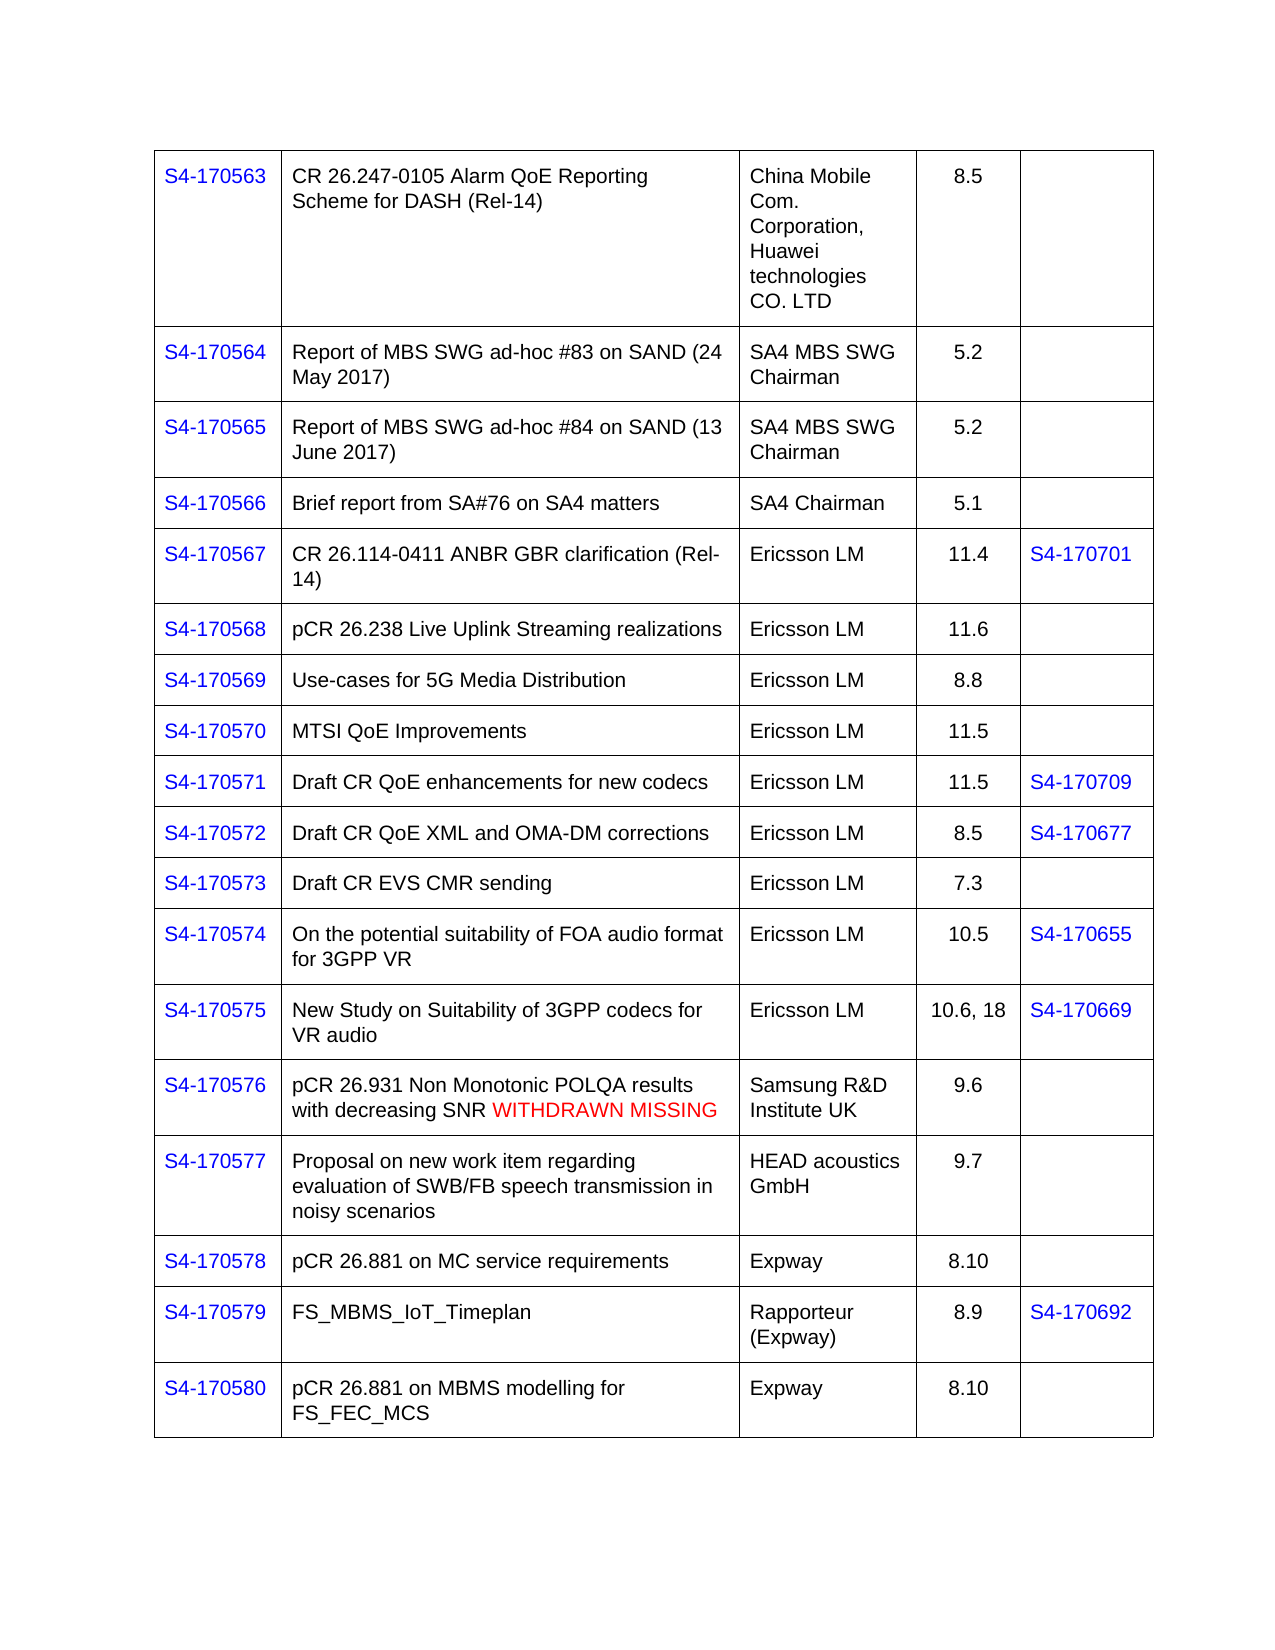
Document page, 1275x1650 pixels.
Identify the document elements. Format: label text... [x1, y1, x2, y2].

table_cell Expway [740, 1236, 916, 1286]
table_cell 8.5 [917, 807, 1020, 857]
table_cell S4-170572 [155, 807, 281, 857]
table_cell S4-170566 [155, 478, 281, 527]
table_cell S4-170564 [155, 327, 281, 401]
table_cell S4-170579 [155, 1287, 281, 1361]
table_cell Ericsson LM [740, 706, 916, 755]
table_cell Draft CR QoE XML and OMA-DM corrections [282, 807, 739, 857]
table_cell [1021, 604, 1153, 654]
table_cell S4-170565 [155, 402, 281, 477]
table_cell On the potential suitability of FOA audio format for 3GPP VR [282, 909, 739, 983]
table_cell pCR 26.931 Non Monotonic POLQA results with decreasing SNR WITHDRAWN MISSING [282, 1060, 739, 1134]
table_cell Ericsson LM [740, 756, 916, 806]
table_cell S4-170692 [1021, 1287, 1153, 1361]
table_cell 5.1 [917, 478, 1020, 527]
table_cell [1021, 1060, 1153, 1134]
table_cell [1021, 655, 1153, 704]
table_cell [1021, 706, 1153, 755]
table_cell S4-170669 [1021, 985, 1153, 1059]
table_cell [1021, 402, 1153, 477]
table_cell Rapporteur (Expway) [740, 1287, 916, 1361]
table_cell SA4 MBS SWG Chairman [740, 327, 916, 401]
table_cell 8.9 [917, 1287, 1020, 1361]
table_cell Brief report from SA#76 on SA4 matters [282, 478, 739, 527]
table_cell S4-170576 [155, 1060, 281, 1134]
table_cell Ericsson LM [740, 985, 916, 1059]
table_cell 8.8 [917, 655, 1020, 704]
table_cell 10.6, 18 [917, 985, 1020, 1059]
table_cell S4-170574 [155, 909, 281, 983]
table_cell S4-170568 [155, 604, 281, 654]
table_cell pCR 26.881 on MC service requirements [282, 1236, 739, 1286]
table_cell Report of MBS SWG ad-hoc #84 on SAND (13 June 2017) [282, 402, 739, 477]
table_cell pCR 26.238 Live Uplink Streaming realizations [282, 604, 739, 654]
table_cell 5.2 [917, 327, 1020, 401]
table_cell Expway [740, 1363, 916, 1437]
table_cell [1021, 1363, 1153, 1437]
table_cell SA4 MBS SWG Chairman [740, 402, 916, 477]
table_cell S4-170563 [155, 151, 281, 326]
table_cell 11.5 [917, 756, 1020, 806]
table_cell HEAD acoustics GmbH [740, 1136, 916, 1235]
table_cell [1021, 327, 1153, 401]
table_cell 5.2 [917, 402, 1020, 477]
table_cell S4-170569 [155, 655, 281, 704]
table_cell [740, 151, 916, 326]
table_cell 8.5 [917, 151, 1020, 326]
table_cell FS_MBMS_IoT_Timeplan [282, 1287, 739, 1361]
table_cell CR 26.114-0411 ANBR GBR clarification (Rel-14) [282, 529, 739, 603]
table_cell Samsung R&D Institute UK [740, 1060, 916, 1134]
table_cell Ericsson LM [740, 909, 916, 983]
table_cell 9.6 [917, 1060, 1020, 1134]
table_cell SA4 Chairman [740, 478, 916, 527]
table_cell S4-170578 [155, 1236, 281, 1286]
table_cell Proposal on new work item regarding evaluation of SWB/FB speech transmission in noisy scenarios [282, 1136, 739, 1235]
table_cell Ericsson LM [740, 529, 916, 603]
table_cell S4-170575 [155, 985, 281, 1059]
table_cell CR 26.247-0105 Alarm QoE Reporting Scheme for DASH (Rel-14) [282, 151, 739, 326]
table_cell Ericsson LM [740, 604, 916, 654]
table_cell S4-170655 [1021, 909, 1153, 983]
table_cell 8.10 [917, 1363, 1020, 1437]
table_cell Ericsson LM [740, 858, 916, 908]
table_cell New Study on Suitability of 3GPP codecs for VR audio [282, 985, 739, 1059]
table_cell Ericsson LM [740, 807, 916, 857]
table_cell 9.7 [917, 1136, 1020, 1235]
table_cell S4-170567 [155, 529, 281, 603]
table_cell S4-170580 [155, 1363, 281, 1437]
table_cell 11.5 [917, 706, 1020, 755]
table_cell 10.5 [917, 909, 1020, 983]
table_cell S4-170677 [1021, 807, 1153, 857]
table_cell [1021, 151, 1153, 326]
table_cell 11.4 [917, 529, 1020, 603]
table_cell [1021, 858, 1153, 908]
table_cell [1021, 1236, 1153, 1286]
table_cell S4-170701 [1021, 529, 1153, 603]
table_cell [1021, 478, 1153, 527]
table_cell pCR 26.881 on MBMS modelling for FS_FEC_MCS [282, 1363, 739, 1437]
table_cell Report of MBS SWG ad-hoc #83 on SAND (24 May 2017) [282, 327, 739, 401]
table_cell Use-cases for 5G Media Distribution [282, 655, 739, 704]
table_cell Ericsson LM [740, 655, 916, 704]
table_cell S4-170709 [1021, 756, 1153, 806]
table_cell S4-170577 [155, 1136, 281, 1235]
table_cell 7.3 [917, 858, 1020, 908]
table_cell MTSI QoE Improvements [282, 706, 739, 755]
table_cell Draft CR EVS CMR sending [282, 858, 739, 908]
table_cell 8.10 [917, 1236, 1020, 1286]
table_cell S4-170570 [155, 706, 281, 755]
table_cell [1021, 1136, 1153, 1235]
table_cell S4-170573 [155, 858, 281, 908]
table_cell S4-170571 [155, 756, 281, 806]
table_cell 11.6 [917, 604, 1020, 654]
table_cell Draft CR QoE enhancements for new codecs [282, 756, 739, 806]
